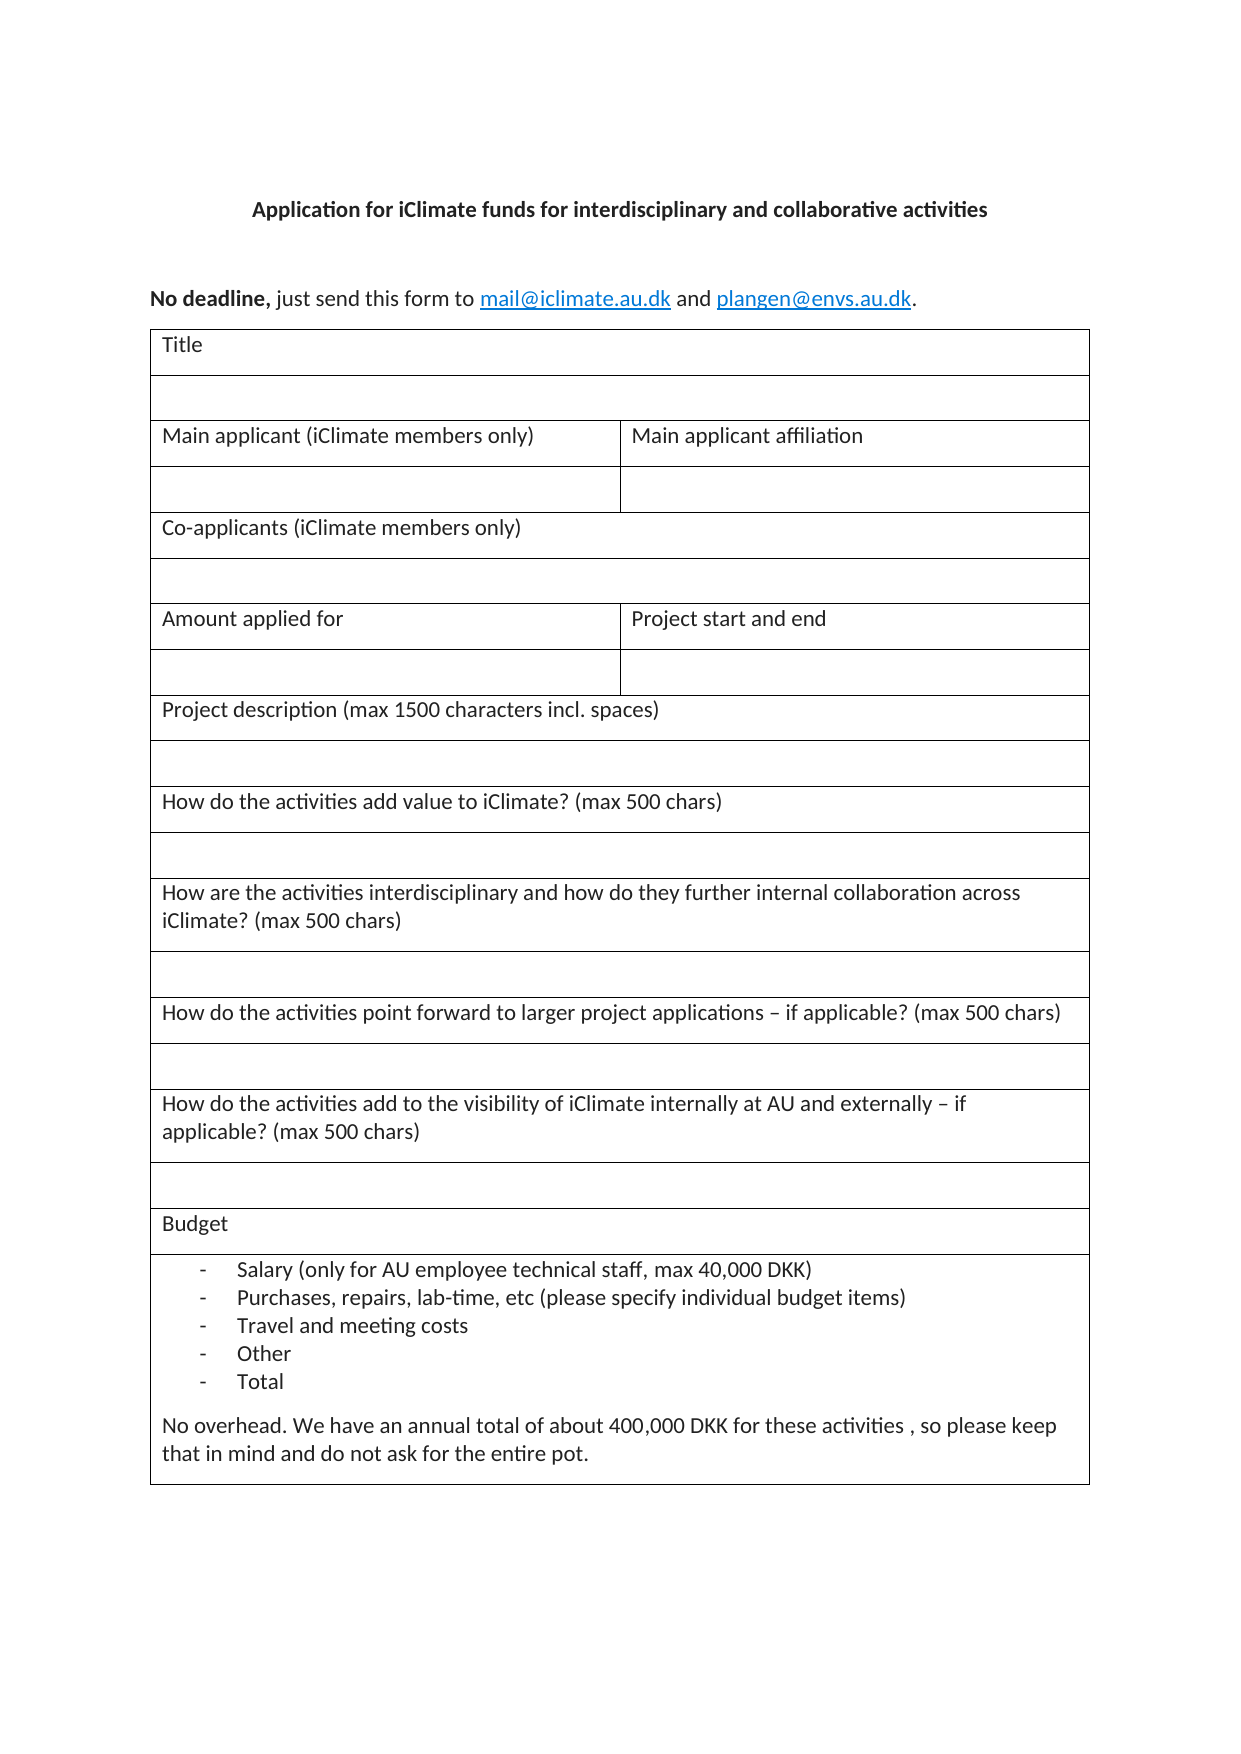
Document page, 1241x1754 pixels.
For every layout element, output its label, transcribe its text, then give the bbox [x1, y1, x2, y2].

table_cell [151, 376, 1089, 420]
table_cell Salary (only for AU employee technical staff, max 40,000 DKK) Purchases, repairs, lab-time, etc (please specify individual budget items) Travel and meeting costs Other Total No overhead. We have an annual total of about 400,000 DKK for these activities , so please keep that in mind and do not ask for the entire pot. [151, 1255, 1089, 1484]
table_cell [151, 467, 620, 512]
table_cell Project description (max 1500 characters incl. spaces) [151, 696, 1089, 740]
table_cell [151, 1044, 1089, 1088]
table_cell [621, 467, 1089, 512]
text No deadline, just send this form to mail@iclimate.au.dk and plangen@envs.au.dk. [150, 284, 1090, 312]
table_cell How do the activities add to the visibility of iClimate internally at AU and externally – if applicable? (max 500 chars) [151, 1090, 1089, 1162]
table_cell [151, 559, 1089, 603]
table_cell [151, 741, 1089, 786]
table_cell [151, 650, 620, 694]
table_cell Main applicant affiliation [621, 421, 1089, 466]
table_cell How do the activities point forward to larger project applications – if applicable? (max 500 chars) [151, 998, 1089, 1043]
table_cell How are the activities interdisciplinary and how do they further internal collaboration across iClimate? (max 500 chars) [151, 879, 1089, 951]
table_cell Project start and end [621, 604, 1089, 649]
table_cell [151, 1163, 1089, 1208]
table_cell [151, 952, 1089, 997]
table_cell Co-applicants (iClimate members only) [151, 513, 1089, 557]
table_cell [621, 650, 1089, 694]
text Application for iClimate funds for interdisciplinary and collaborative activities [150, 195, 1090, 223]
table_cell Budget [151, 1209, 1089, 1254]
table_cell How do the activities add value to iClimate? (max 500 chars) [151, 787, 1089, 832]
table_cell [151, 833, 1089, 877]
table_header Title [151, 330, 1089, 374]
table_cell Amount applied for [151, 604, 620, 649]
table_cell Main applicant (iClimate members only) [151, 421, 620, 466]
